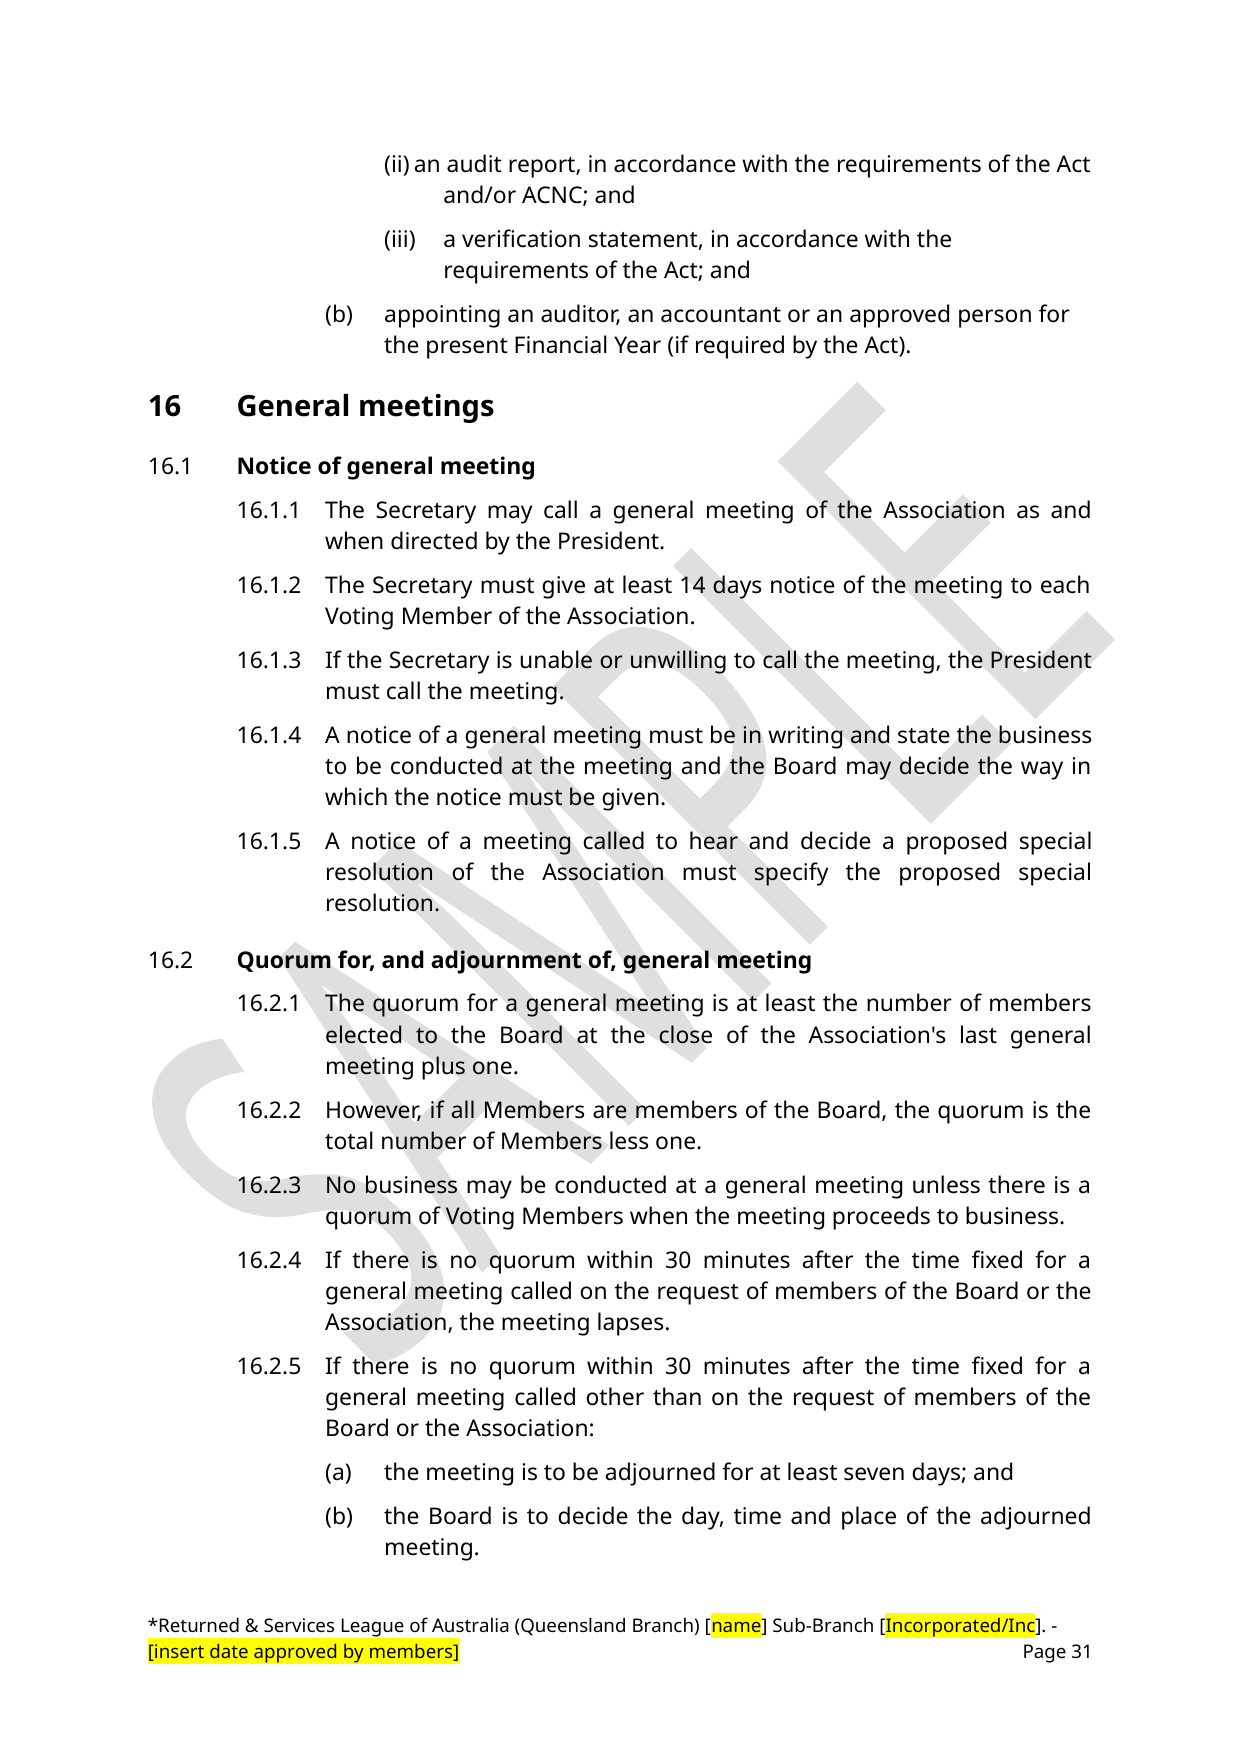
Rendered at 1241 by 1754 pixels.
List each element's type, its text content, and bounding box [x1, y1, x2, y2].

text General meetings [148, 385, 1092, 425]
text The Secretary may call a general meeting of the Association as and when directed by the President. [236, 494, 1092, 556]
list a verification statement, in accordance with the requirements of the Act; and [384, 223, 1092, 285]
text A notice of a general meeting must be in writing and state the business to be conducted at the meeting and the Board may decide the way in which the notice must be given. [236, 719, 1092, 812]
text If there is no quorum within 30 minutes after the time fixed for a general meeting called on the request of members of the Board or the Association, the meeting lapses. [236, 1244, 1092, 1337]
text No business may be conducted at a general meeting unless there is a quorum of Voting Members when the meeting proceeds to business. [236, 1169, 1092, 1231]
list an audit report, in accordance with the requirements of the Act and/or ACNC; and [384, 148, 1092, 210]
text the meeting is to be adjourned for at least seven days; and [325, 1456, 1092, 1487]
text However, if all Members are members of the Board, the quorum is the total number of Members less one. [236, 1094, 1092, 1156]
text appointing an auditor, an accountant or an approved person for the present Financial Year (if required by the Act). [325, 298, 1092, 360]
text The quorum for a general meeting is at least the number of members elected to the Board at the close of the Association's last general meeting plus one. [236, 987, 1092, 1081]
text If there is no quorum within 30 minutes after the time fixed for a general meeting called other than on the request of members of the Board or the Association: [236, 1350, 1092, 1444]
text Quorum for, and adjournment of, general meeting [148, 944, 1092, 975]
text A notice of a meeting called to hear and decide a proposed special resolution of the Association must specify the proposed special resolution. [236, 825, 1092, 919]
text the Board is to decide the day, time and place of the adjourned meeting. [325, 1500, 1092, 1562]
text Notice of general meeting [148, 450, 1092, 481]
text If the Secretary is unable or unwilling to call the meeting, the President must call the meeting. [236, 644, 1092, 706]
text The Secretary must give at least 14 days notice of the meeting to each Voting Member of the Association. [236, 569, 1092, 631]
